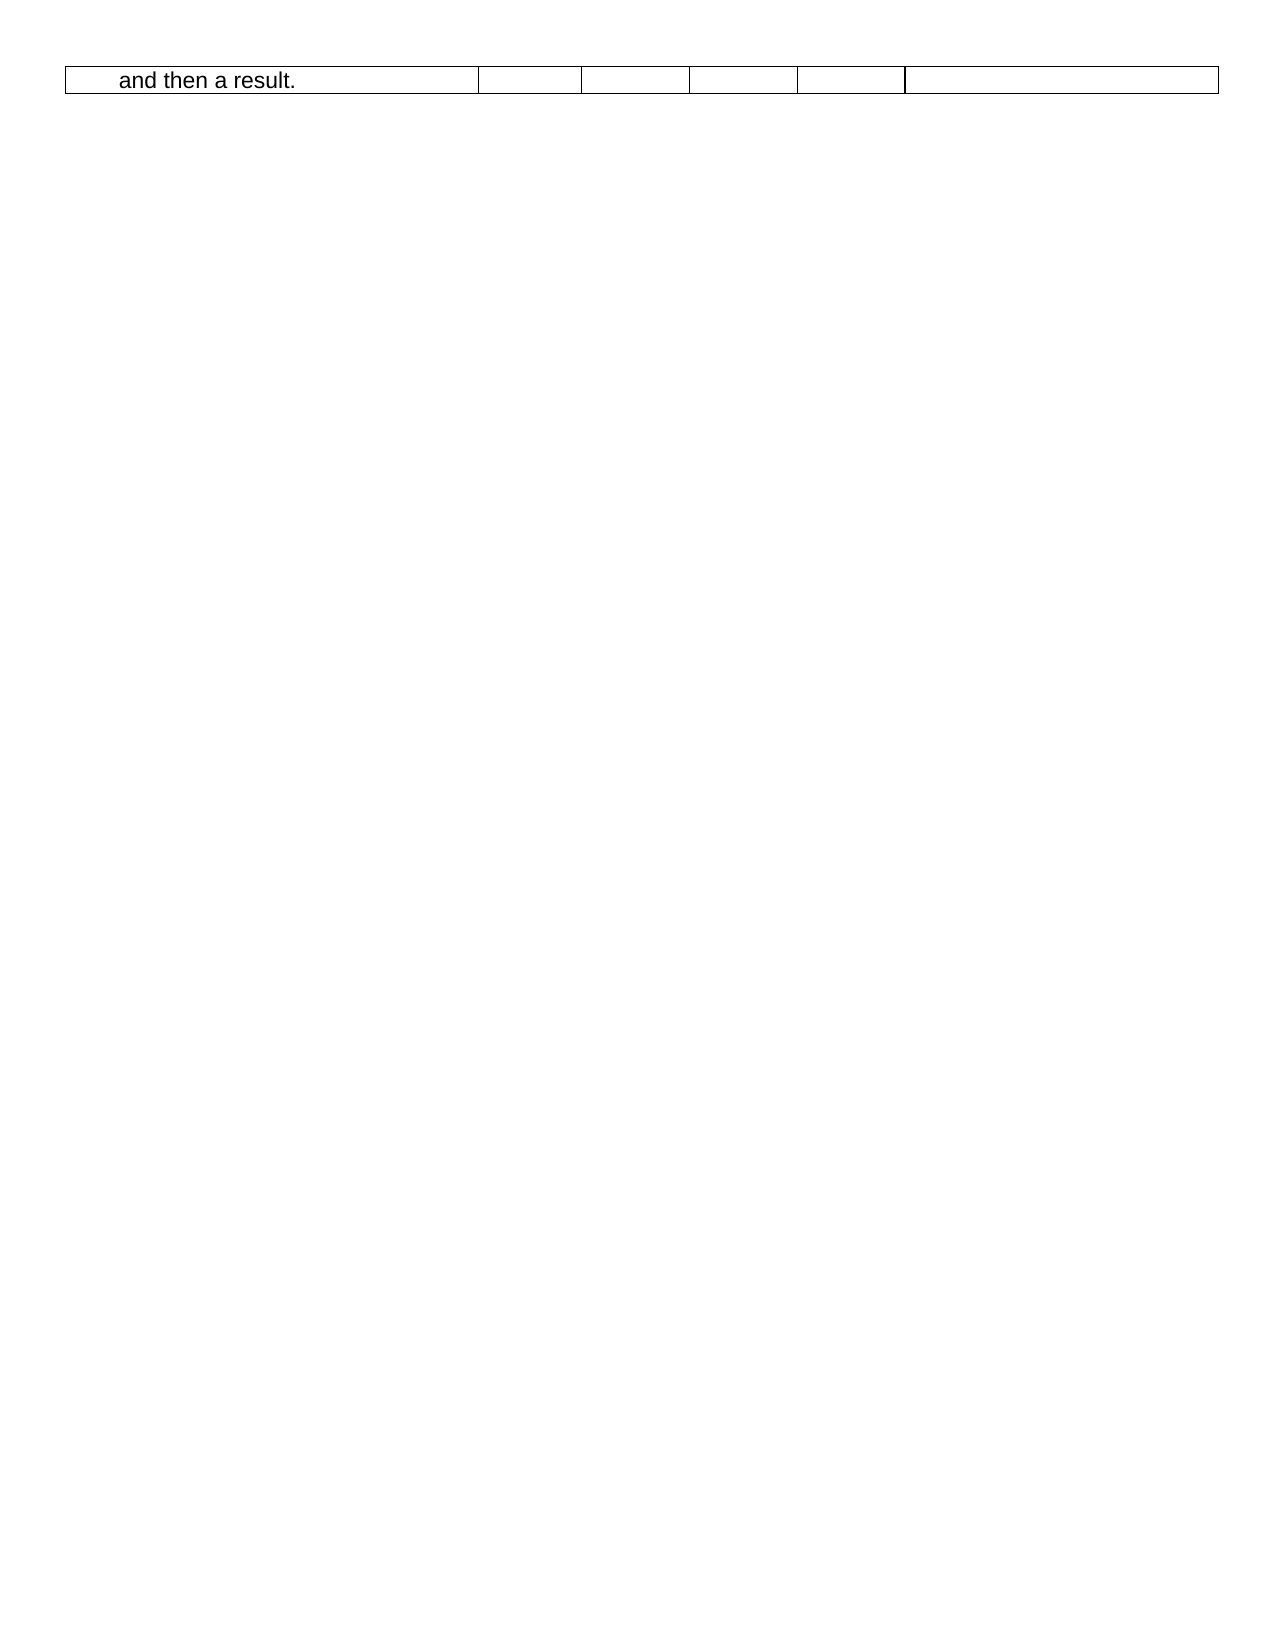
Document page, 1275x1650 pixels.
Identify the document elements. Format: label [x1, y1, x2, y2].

table_cell [582, 67, 689, 93]
table_cell [479, 67, 581, 93]
table_cell [690, 67, 797, 93]
table_cell [66, 67, 478, 93]
table_cell [798, 67, 904, 93]
table_cell [906, 67, 1218, 93]
